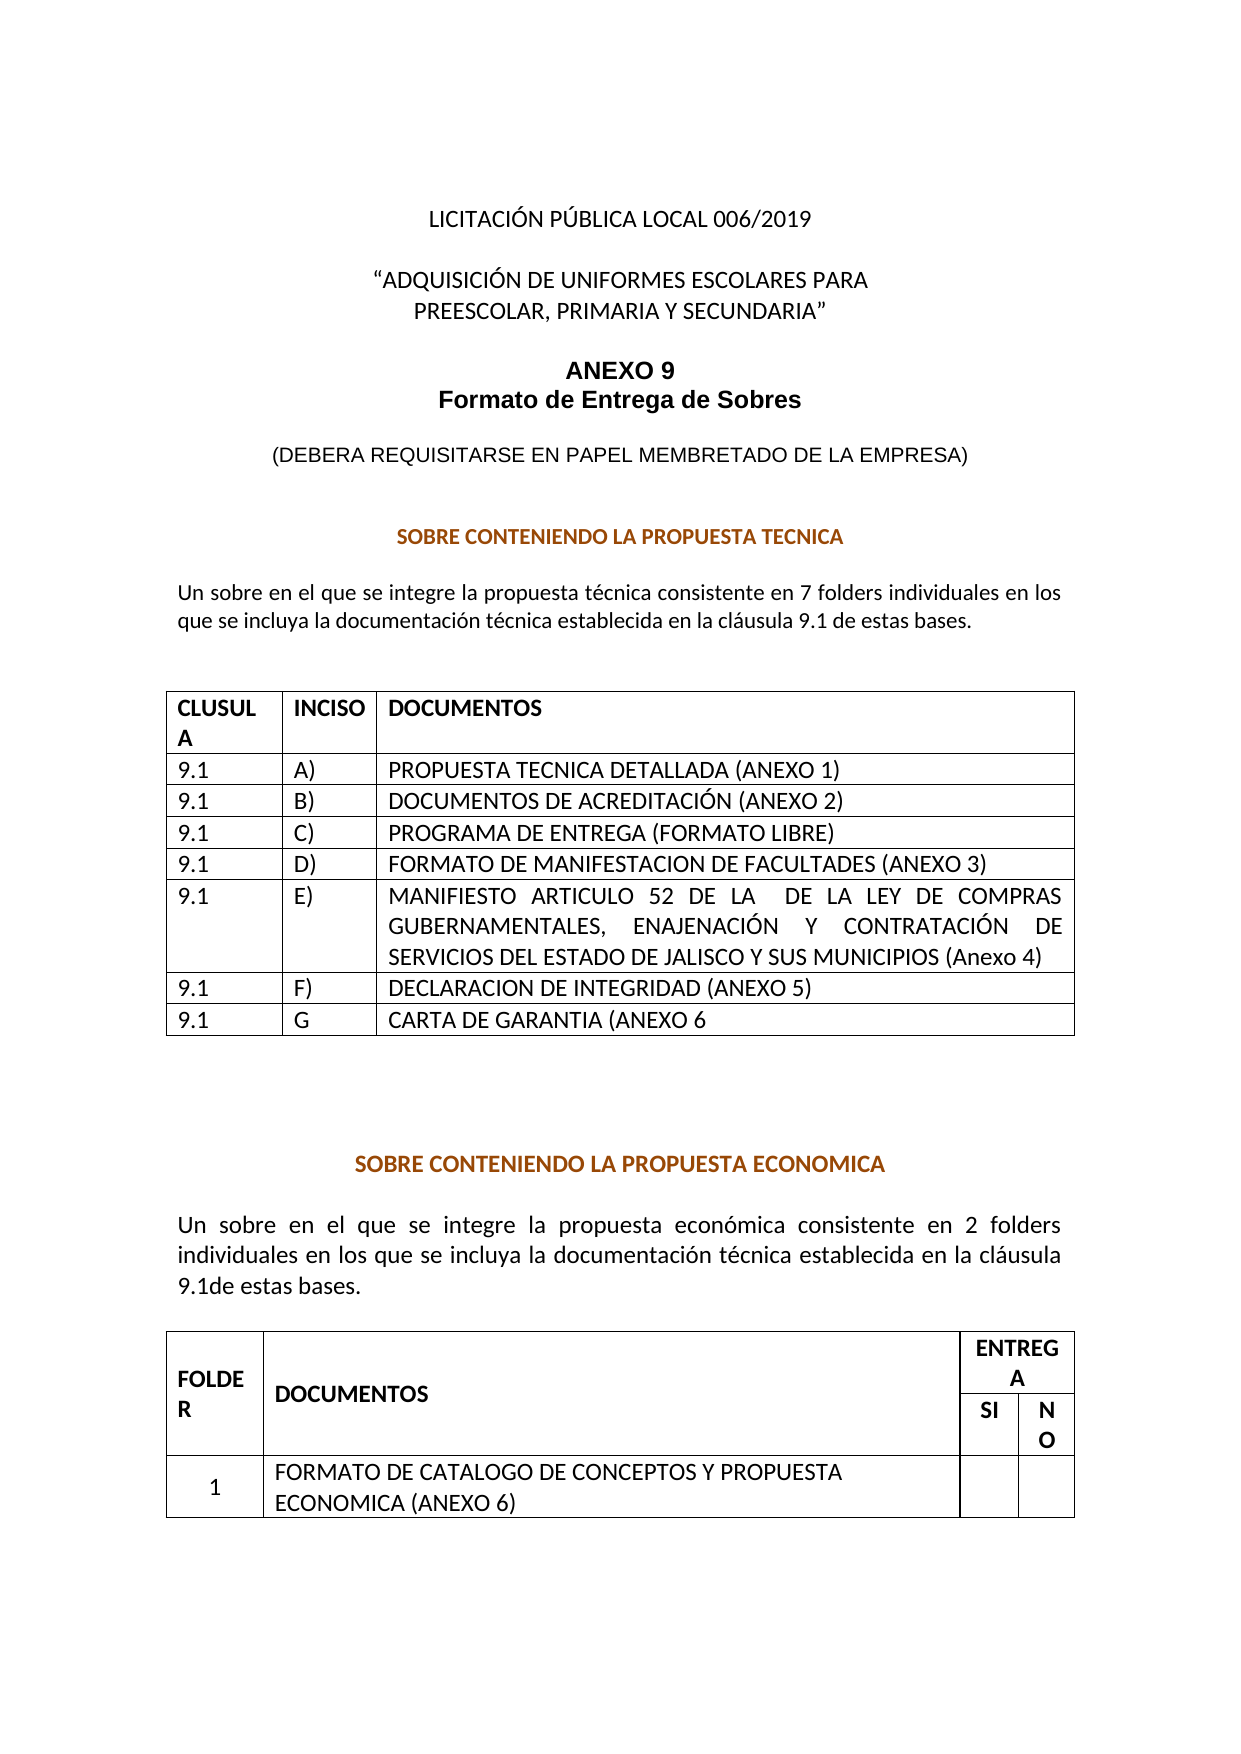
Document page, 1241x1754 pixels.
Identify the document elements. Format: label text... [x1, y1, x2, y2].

text Un sobre en el que se integre la propuesta técnica consistente en 7 folders individuales en los que se incluya la documentación técnica establecida en la cláusula 9.1 de estas bases. [177, 578, 1063, 634]
table_cell 9.1 [167, 817, 282, 847]
table_cell D) [283, 849, 376, 879]
table_cell MANIFIESTO ARTICULO 52 DE LA DE LA LEY DE COMPRAS GUBERNAMENTALES, ENAJENACIÓN Y CONTRATACIÓN DE SERVICIOS DEL ESTADO DE JALISCO Y SUS MUNICIPIOS (Anexo 4) [377, 880, 1074, 972]
text Un sobre en el que se integre la propuesta económica consistente en 2 folders individuales en los que se incluya la documentación técnica establecida en la cláusula 9.1de estas bases. [177, 1209, 1063, 1300]
table_cell C) [283, 817, 376, 847]
text LICITACIÓN PÚBLICA LOCAL 006/2019 [177, 204, 1063, 234]
table_header ENTREGA [961, 1332, 1074, 1393]
table_header DOCUMENTOS [377, 692, 1074, 753]
text SOBRE CONTENIENDO LA PROPUESTA TECNICA [177, 522, 1063, 551]
table_cell 9.1 [167, 973, 282, 1003]
table_cell 1 [167, 1456, 263, 1517]
table_header INCISO [283, 692, 376, 753]
text SOBRE CONTENIENDO LA PROPUESTA ECONOMICA [177, 1148, 1063, 1178]
table_cell 9.1 [167, 1004, 282, 1035]
table_cell PROPUESTA TECNICA DETALLADA (ANEXO 1) [377, 754, 1074, 784]
table_cell PROGRAMA DE ENTREGA (FORMATO LIBRE) [377, 817, 1074, 847]
text Formato de Entrega de Sobres [177, 385, 1063, 414]
text PREESCOLAR, PRIMARIA Y SECUNDARIA” [177, 295, 1063, 326]
text ANEXO 9 [177, 356, 1063, 385]
table_header FOLDER [167, 1332, 263, 1455]
table_cell F) [283, 973, 376, 1003]
table_cell 9.1 [167, 880, 282, 972]
table_cell 9.1 [167, 849, 282, 879]
table_cell DECLARACION DE INTEGRIDAD (ANEXO 5) [377, 973, 1074, 1003]
text (DEBERA REQUISITARSE EN PAPEL MEMBRETADO DE LA EMPRESA) [177, 442, 1063, 466]
table_cell 9.1 [167, 785, 282, 816]
table_cell FORMATO DE MANIFESTACION DE FACULTADES (ANEXO 3) [377, 849, 1074, 879]
table_cell CARTA DE GARANTIA (ANEXO 6 [377, 1004, 1074, 1035]
table_cell G [283, 1004, 376, 1035]
table_cell A) [283, 754, 376, 784]
table_cell B) [283, 785, 376, 816]
table_cell [961, 1456, 1018, 1517]
table_header DOCUMENTOS [264, 1332, 959, 1455]
table_cell DOCUMENTOS DE ACREDITACIÓN (ANEXO 2) [377, 785, 1074, 816]
table_cell SI [961, 1394, 1018, 1455]
text “ADQUISICIÓN DE UNIFORMES ESCOLARES PARA [177, 265, 1063, 295]
table_cell 9.1 [167, 754, 282, 784]
table_header CLUSULA [167, 692, 282, 753]
table_cell NO [1019, 1394, 1074, 1455]
table_cell [1019, 1456, 1074, 1517]
table_cell E) [283, 880, 376, 972]
table_cell FORMATO DE CATALOGO DE CONCEPTOS Y PROPUESTA ECONOMICA (ANEXO 6) [264, 1456, 959, 1517]
